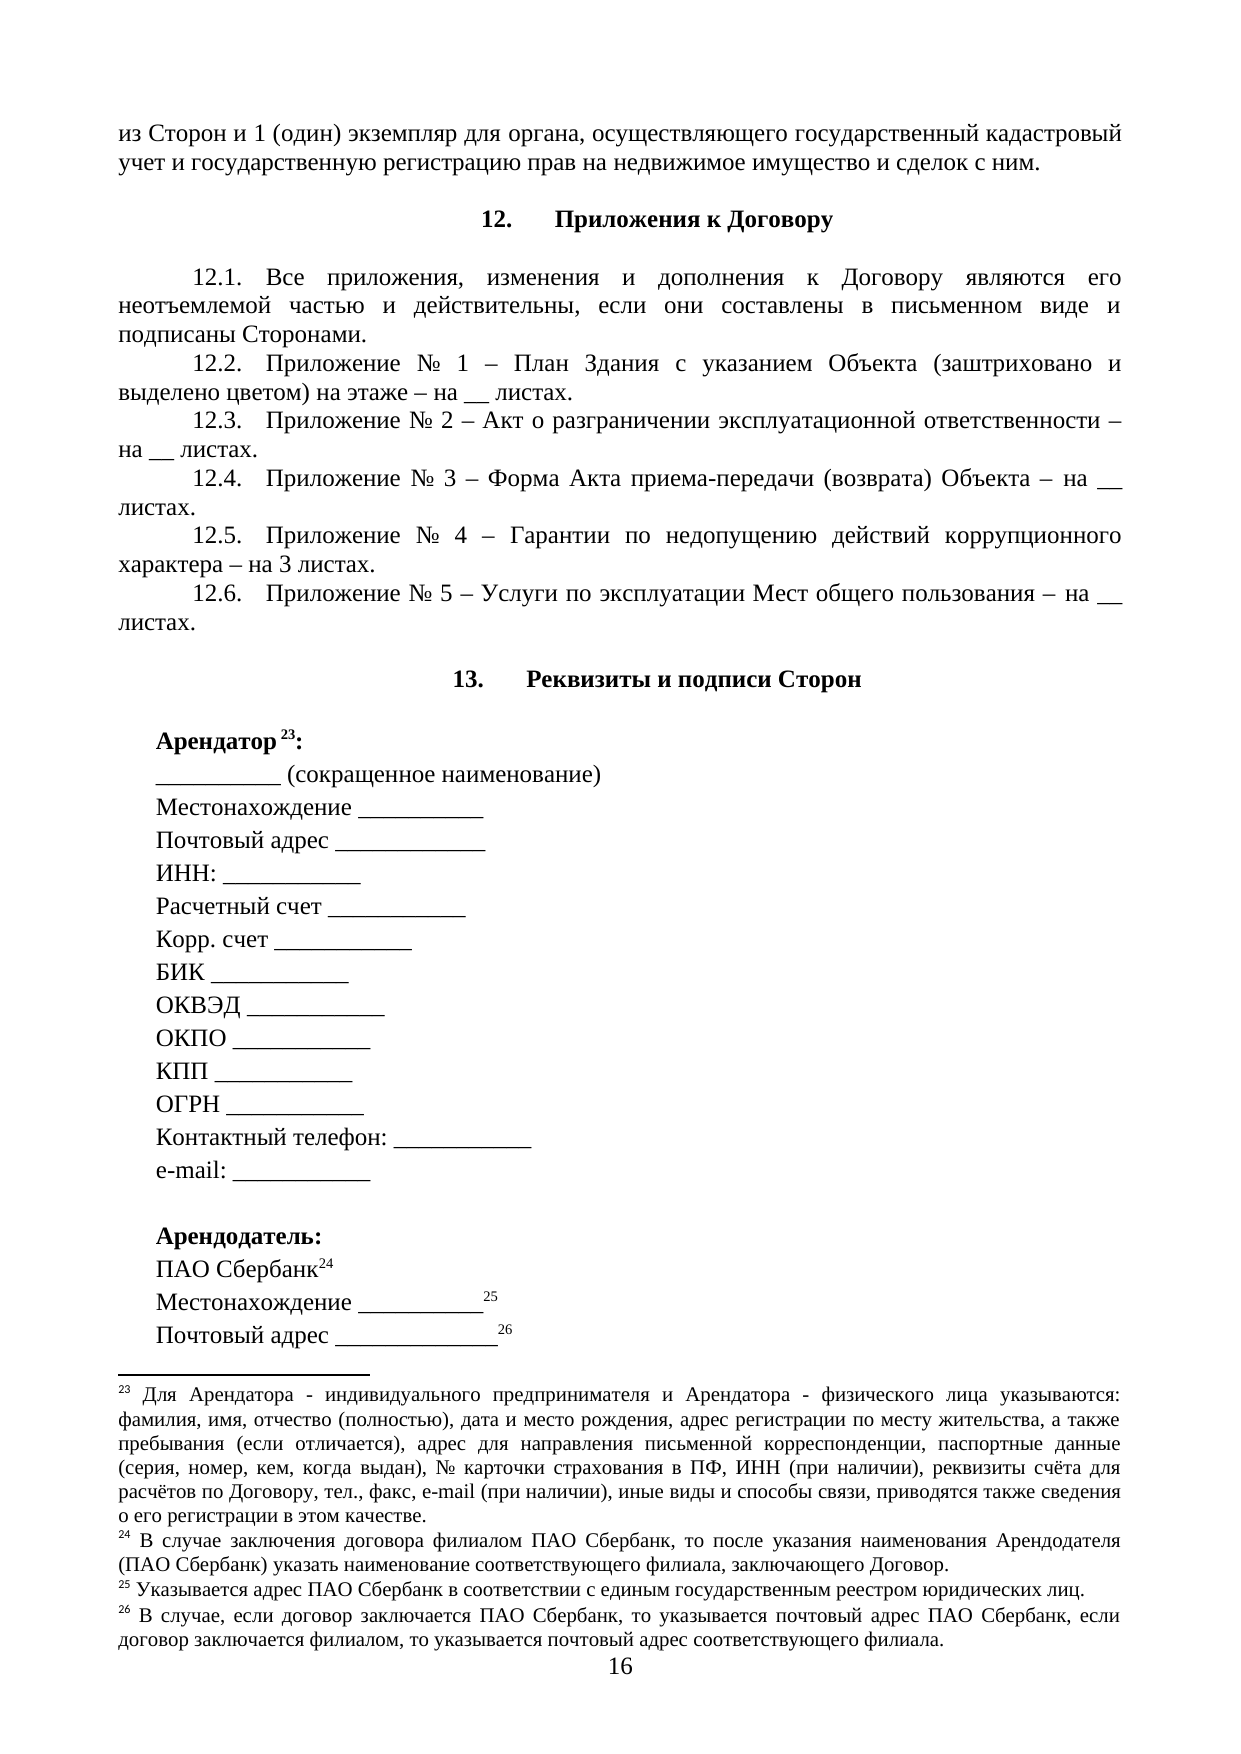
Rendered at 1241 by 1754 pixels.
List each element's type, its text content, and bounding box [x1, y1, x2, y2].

text Местонахождение __________ [118, 792, 1122, 821]
text Расчетный счет ___________ [118, 891, 1122, 920]
text Корр. счет ___________ [118, 924, 1122, 953]
list Реквизиты и подписи Сторон [118, 664, 1122, 693]
list Все приложения, изменения и дополнения к Договору являются его неотъемлемой частью и действительны, если они составлены в письменном виде и подписаны Сторонами. [118, 262, 1122, 348]
text ОКПО ___________ [118, 1023, 1122, 1052]
text КПП ___________ [118, 1056, 1122, 1085]
text Почтовый адрес ____________ [118, 825, 1122, 854]
text Местонахождение __________ [118, 1287, 1122, 1316]
text ОКВЭД ___________ [118, 990, 1122, 1019]
text e-mail: ___________ [118, 1155, 1122, 1184]
text ИНН: ___________ [118, 858, 1122, 887]
list Приложение № 3 – Форма Акта приема-передачи (возврата) Объекта – на __ листах. [118, 463, 1122, 521]
text Почтовый адрес _____________ [118, 1321, 1122, 1349]
text ОГРН ___________ [118, 1089, 1122, 1118]
text Арендатор : [118, 726, 1122, 755]
text БИК ___________ [118, 957, 1122, 986]
text Контактный телефон: ___________ [118, 1122, 1122, 1151]
list Приложение № 4 – Гарантии по недопущению действий коррупционного характера – на 3 листах. [118, 521, 1122, 578]
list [118, 118, 1122, 176]
text Арендодатель: [118, 1221, 1122, 1250]
text ПАО Сбербанк [118, 1254, 1122, 1283]
text __________ (сокращенное наименование) [118, 759, 1122, 788]
list Приложение № 1 – План Здания с указанием Объекта (заштриховано и выделено цветом) на этаже – на __ листах. [118, 348, 1122, 406]
list Приложения к Договору [118, 204, 1122, 233]
list Приложение № 2 – Акт о разграничении эксплуатационной ответственности – на __ листах. [118, 406, 1122, 463]
list Приложение № 5 – Услуги по эксплуатации Мест общего пользования – на __ листах. [118, 578, 1122, 636]
